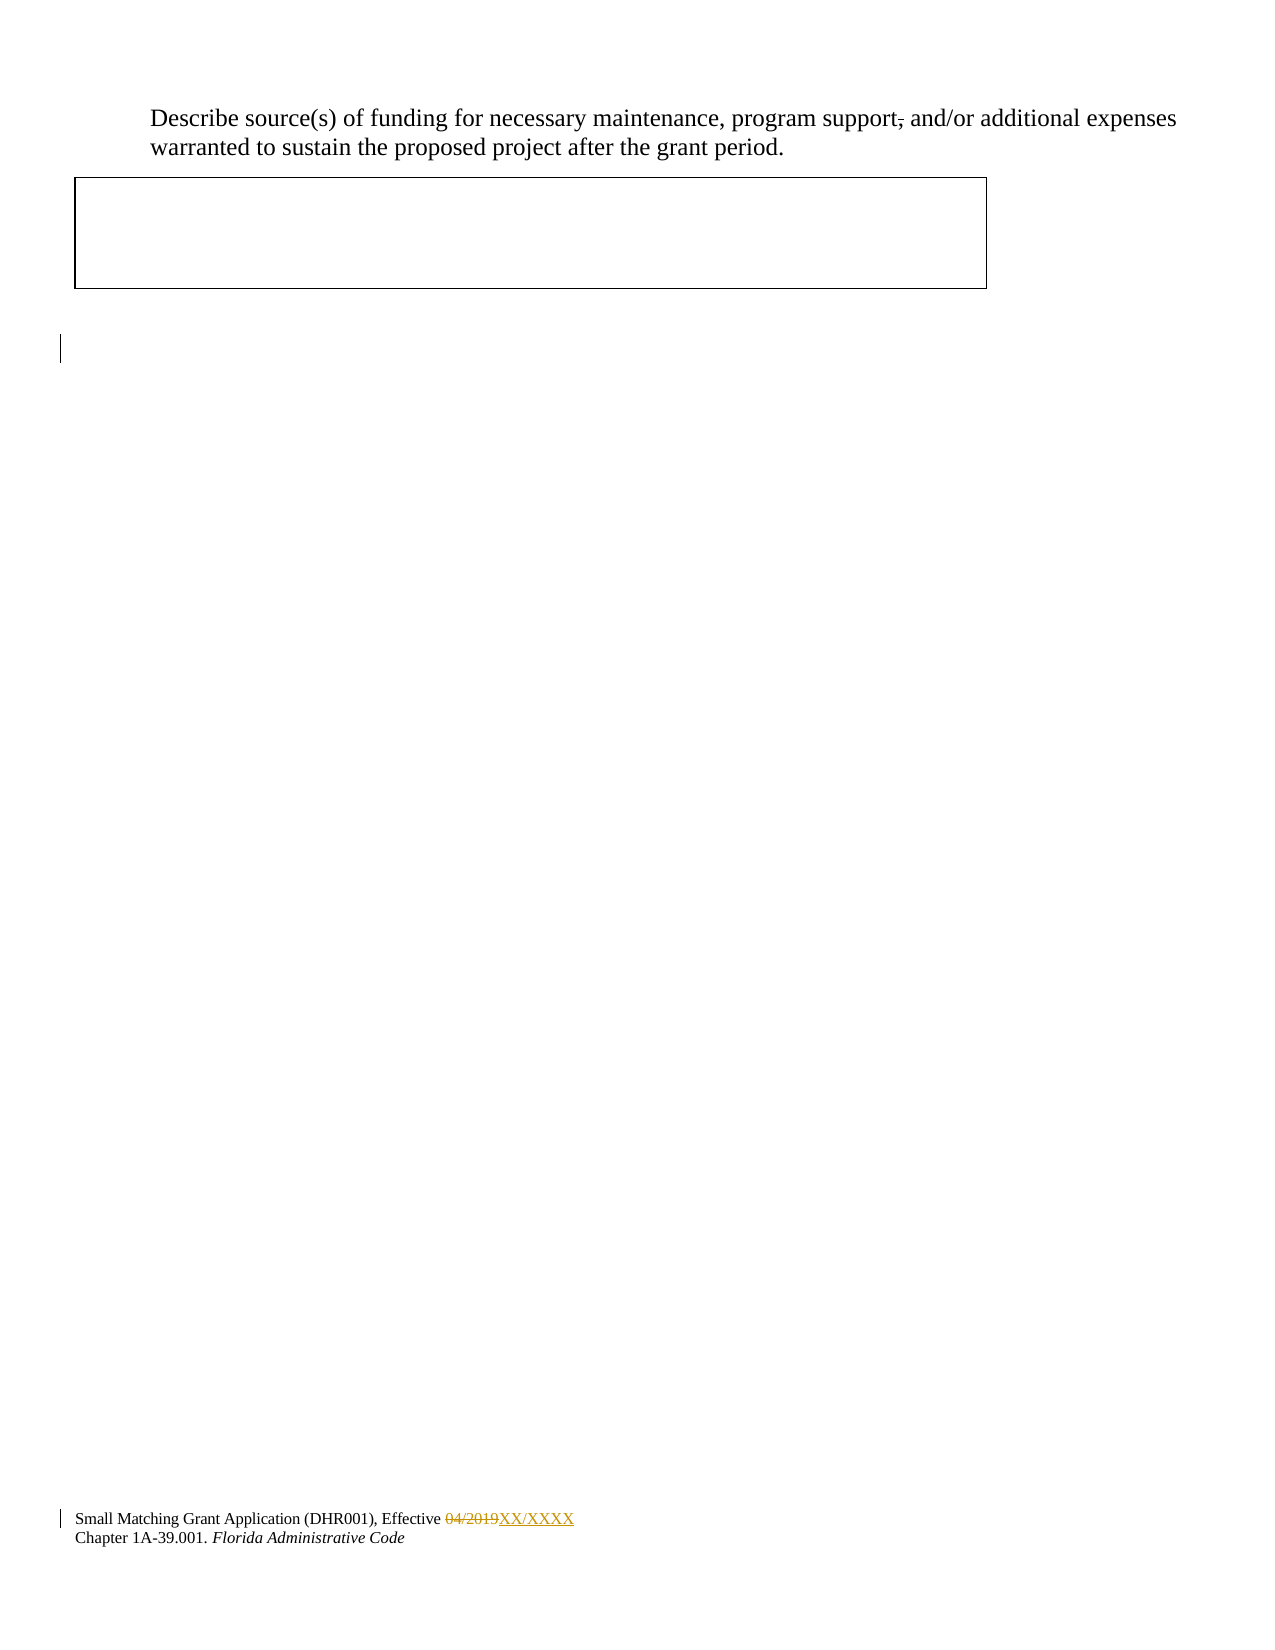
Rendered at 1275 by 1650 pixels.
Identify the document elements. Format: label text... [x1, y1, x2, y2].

text Describe source(s) of funding for necessary maintenance, program support, and/or additional expenses warranted to sustain the proposed project after the grant period. [150, 103, 1200, 161]
table_header [76, 178, 986, 287]
